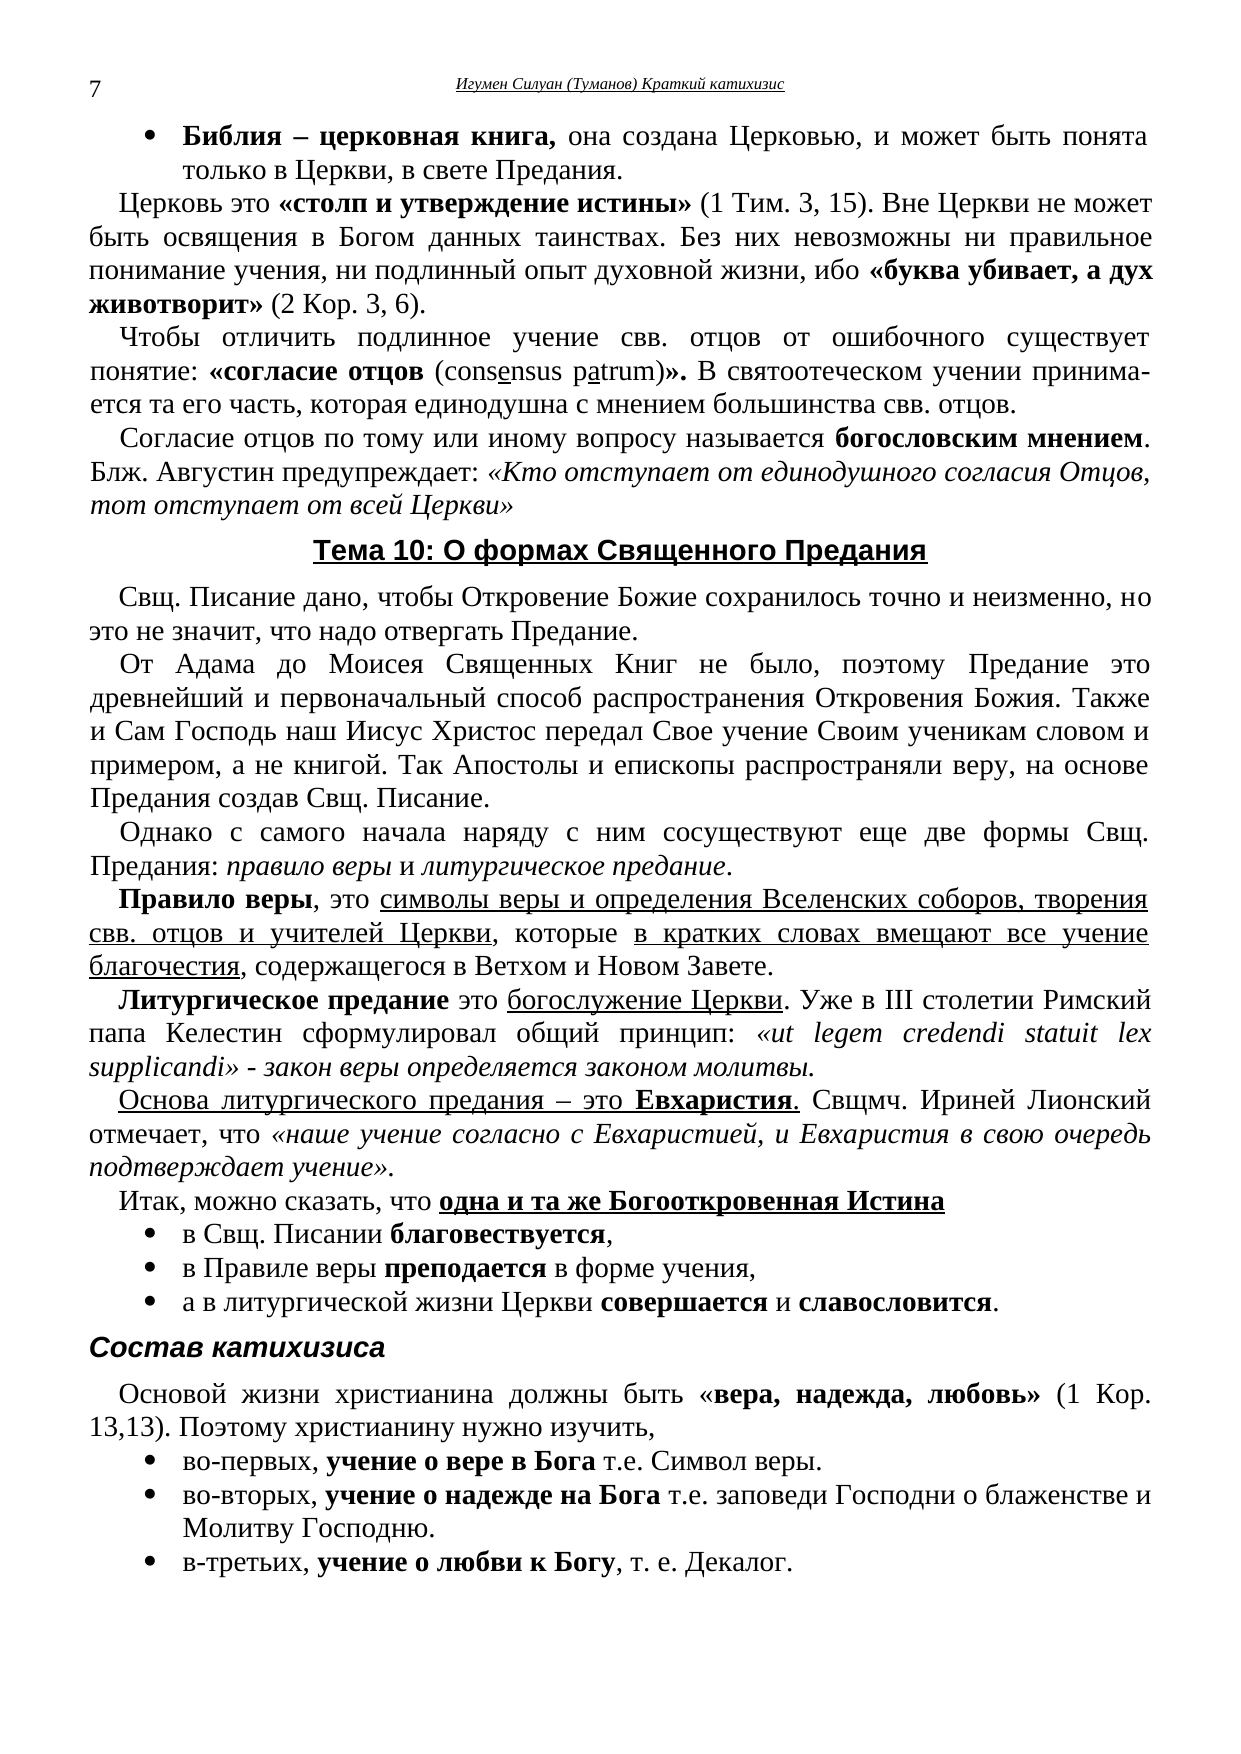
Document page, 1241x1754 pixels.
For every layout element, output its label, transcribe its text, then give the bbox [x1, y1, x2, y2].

text Согласие отцов по тому или иному вопросу называется богословским мнением. Блж. Августин предупреждает: «Кто отступает от единодушного согласия Отцов, тот отступает от всей Церкви» [90, 420, 1151, 521]
text Правило веры, это символы веры и определения Вселенских соборов, творения свв. отцов и учителей Церкви, которые в кратких словах вмещают все учение благочестия, содержащегося в Ветхом и Новом Завете. [89, 881, 1148, 982]
list в Правиле веры преподается в форме учения, [145, 1250, 1149, 1284]
list во-вторых, учение о надежде на Бога т.е. заповеди Господни о блаженстве и Молитву Господню. [145, 1477, 1152, 1544]
list Библия – церковная книга, она создана Церковью, и может быть понята только в Церкви, в свете Предания. [145, 118, 1148, 185]
list а в литургической жизни Церкви совершается и славословится. [145, 1284, 1149, 1317]
text Тема 10: О формах Священного Предания [89, 533, 1152, 567]
text Церковь это «столп и утверждение истины» (1 Тим. 3, 15). Вне Церкви не может быть освящения в Богом данных таинствах. Без них невозможны ни правильное понимание учения, ни подлинный опыт духовной жизни, ибо «буква убивает, а дух животворит» (2 Кор. 3, 6). [89, 185, 1153, 319]
text От Адама до Моисея Священных Книг не было, поэтому Предание это древнейший и первоначальный способ распространения Откровения Божия. Также и Сам Господь наш Иисус Христос передал Свое учение Своим ученикам словом и примером, а не книгой. Так Апостолы и епископы распространяли веру, на основе Предания создав Свщ. Писание. [90, 646, 1150, 814]
text Чтобы отличить подлинное учение свв. отцов от ошибочного существует понятие: «согласие отцов (consensus patrum)». В святоотеческом учении принимается та его часть, которая единодушна с мнением большинства свв. отцов. [90, 319, 1151, 420]
text Литургическое предание это богослужение Церкви. Уже в III столетии Римский папа Келестин сформулировал общий принцип: «ut legem credendi statuit lex supplicandi» - закон веры определяется законом молитвы. [89, 982, 1152, 1082]
text Итак, можно сказать, что одна и та же Богооткровенная Истина [89, 1183, 1149, 1217]
list в-третьих, учение о любви к Богу, т. е. Декалог. [145, 1544, 1152, 1578]
list во-первых, учение о вере в Бога т.е. Символ веры. [145, 1443, 1152, 1477]
list в Свщ. Писании благовествуется, [145, 1217, 1149, 1250]
text Основой жизни христианина должны быть «вера, надежда, любовь» (1 Кор. 13,13). Поэтому христианину нужно изучить, [89, 1376, 1152, 1443]
subtitle Состав катихизиса [89, 1330, 1152, 1363]
text Основа литургического предания – это Евхаристия. Свщмч. Ириней Лионский отмечает, что «наше учение согласно с Евхаристией, и Евхаристия в свою очередь подтверждает учение». [89, 1082, 1152, 1183]
text Свщ. Писание дано, чтобы Откровение Божие сохранилось точно и неизменно, но это не значит, что надо отвергать Предание. [89, 579, 1152, 646]
text Однако с самого начала наряду с ним сосуществуют еще две формы Свщ. Предания: правило веры и литургическое предание. [90, 814, 1150, 881]
